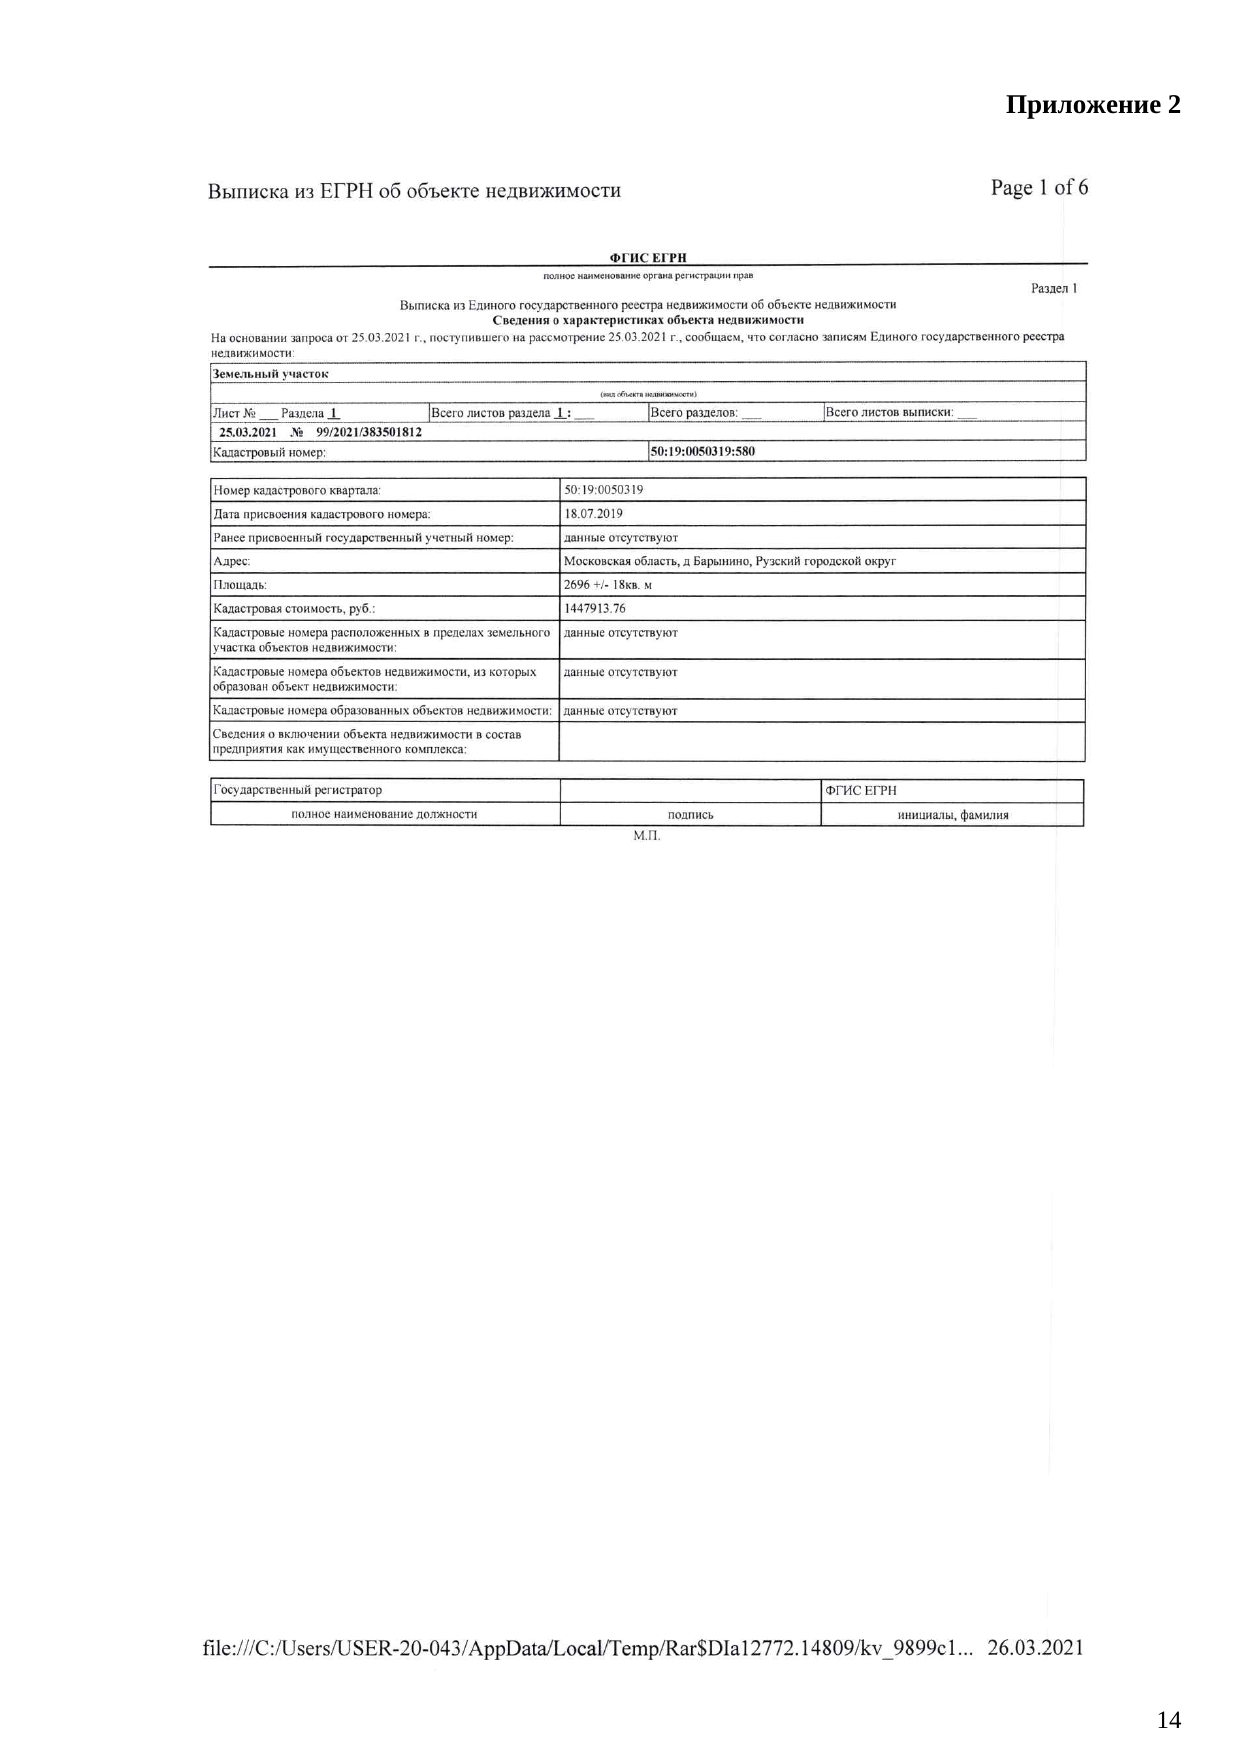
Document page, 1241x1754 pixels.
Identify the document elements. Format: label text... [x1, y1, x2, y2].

picture [103, 154, 1182, 1694]
subtitle Приложение 2 [103, 89, 1181, 120]
